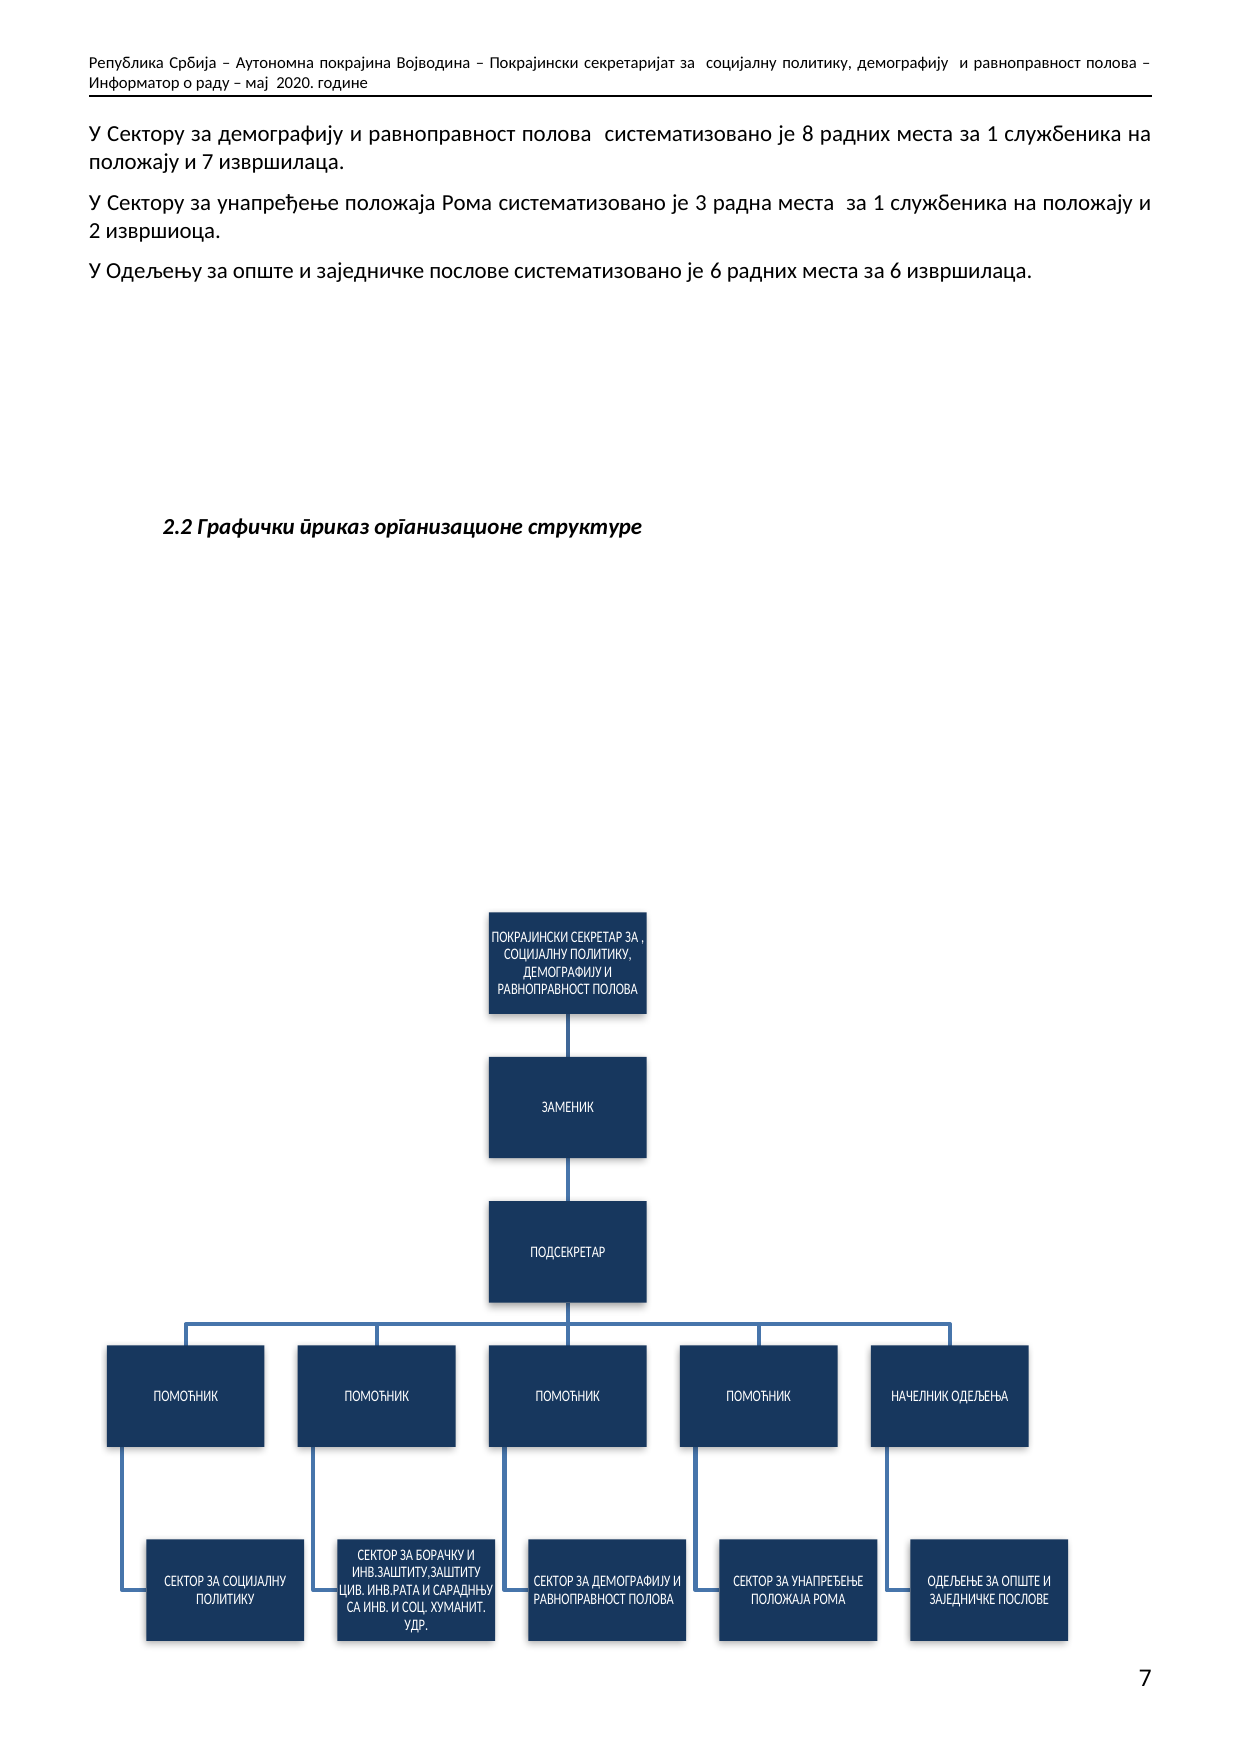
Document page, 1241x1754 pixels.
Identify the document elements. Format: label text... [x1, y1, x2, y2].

text У Сектору за демографију и равноправност полова систематизовано је 8 радних места за 1 службеника на положају и 7 извршилаца. [89, 119, 1152, 175]
text У Одељењу за опште и заједничке послове систематизовано је 6 радних места за 6 извршилаца. [89, 256, 1152, 284]
text 2.2 Графички приказ организационе структуре [162, 512, 1152, 540]
text У Сектору за унапређење положаја Рома систематизовано је 3 радна места за 1 службеника на положају и 2 извршиоца. [89, 188, 1152, 244]
